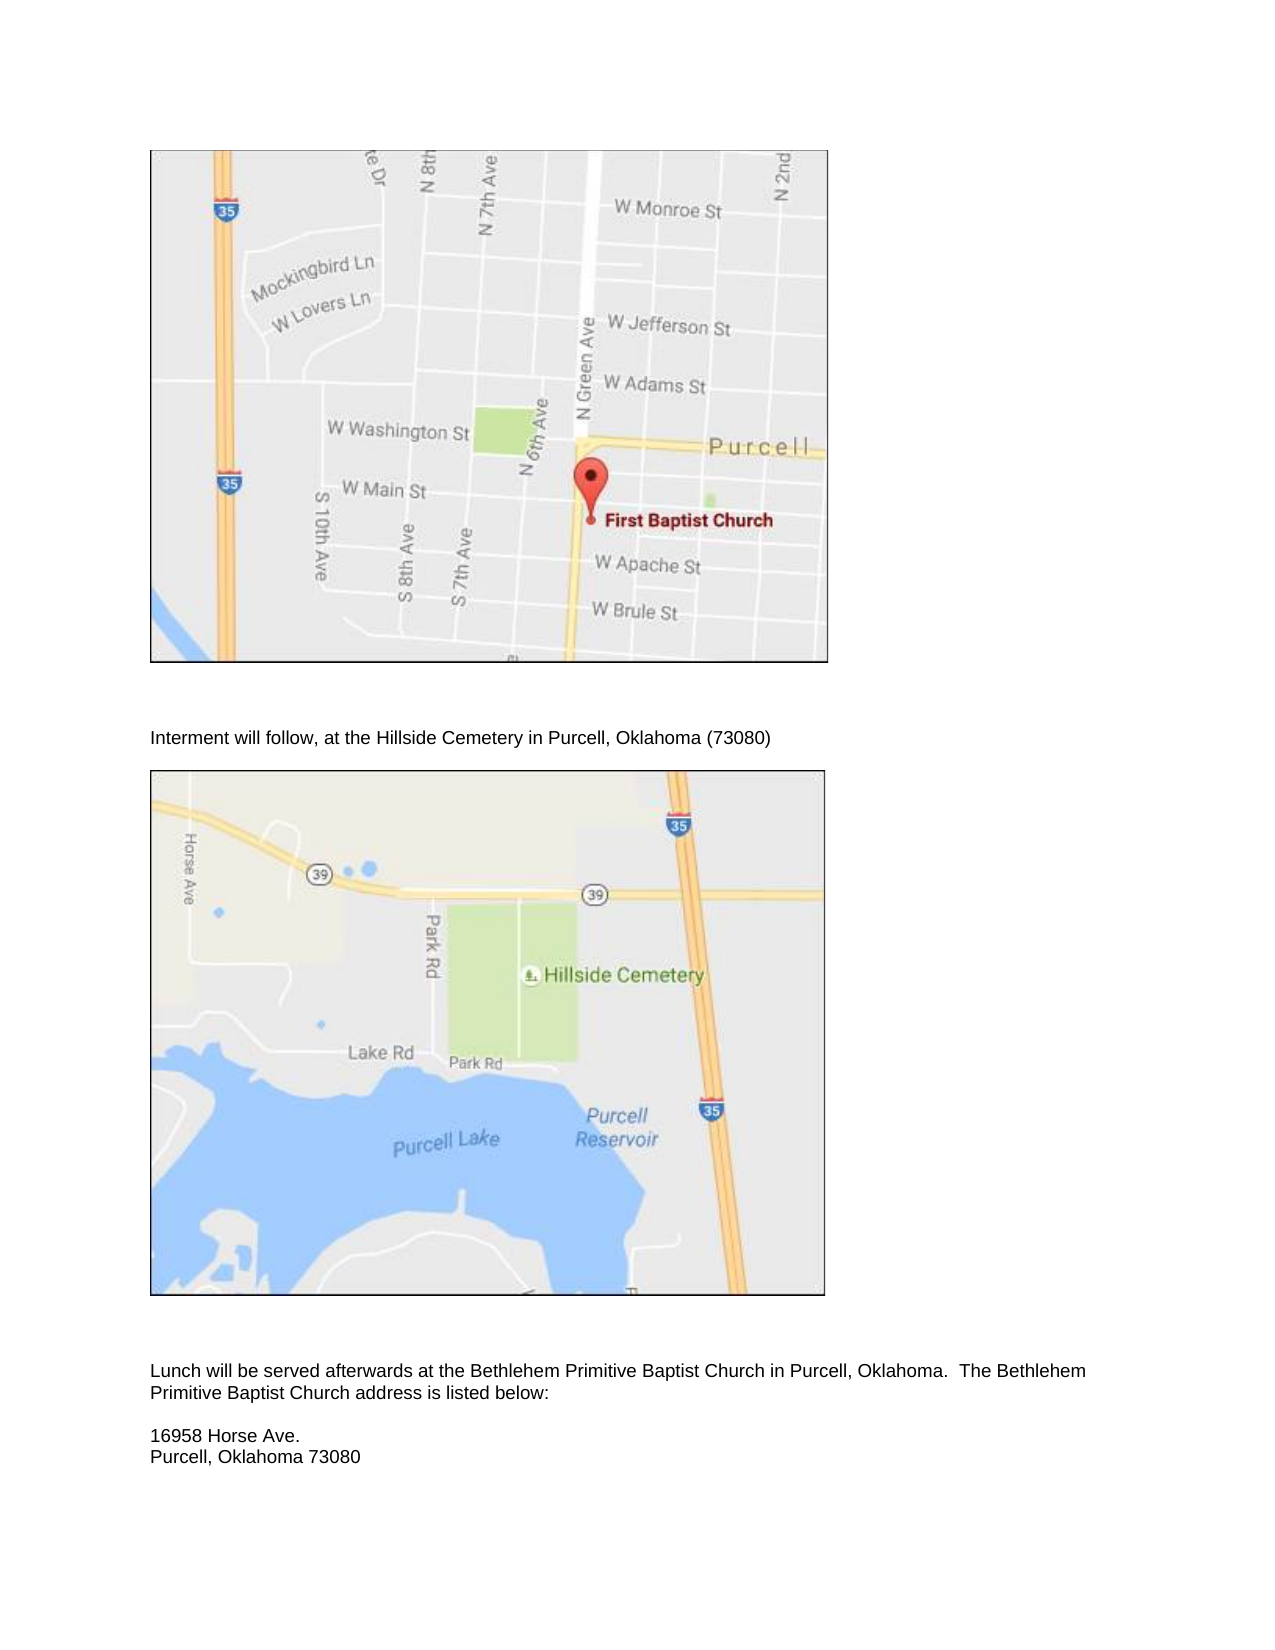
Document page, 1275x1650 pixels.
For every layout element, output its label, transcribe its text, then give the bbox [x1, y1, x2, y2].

picture [150, 770, 826, 1296]
text Purcell, Oklahoma 73080 [150, 1446, 1125, 1468]
text 16958 Horse Ave. [150, 1425, 1125, 1446]
picture [150, 150, 829, 663]
text Lunch will be served afterwards at the Bethlehem Primitive Baptist Church in Purcell, Oklahoma. The Bethlehem Primitive Baptist Church address is listed below: [150, 1360, 1125, 1403]
text Interment will follow, at the Hillside Cemetery in Purcell, Oklahoma (73080) [150, 727, 1125, 749]
